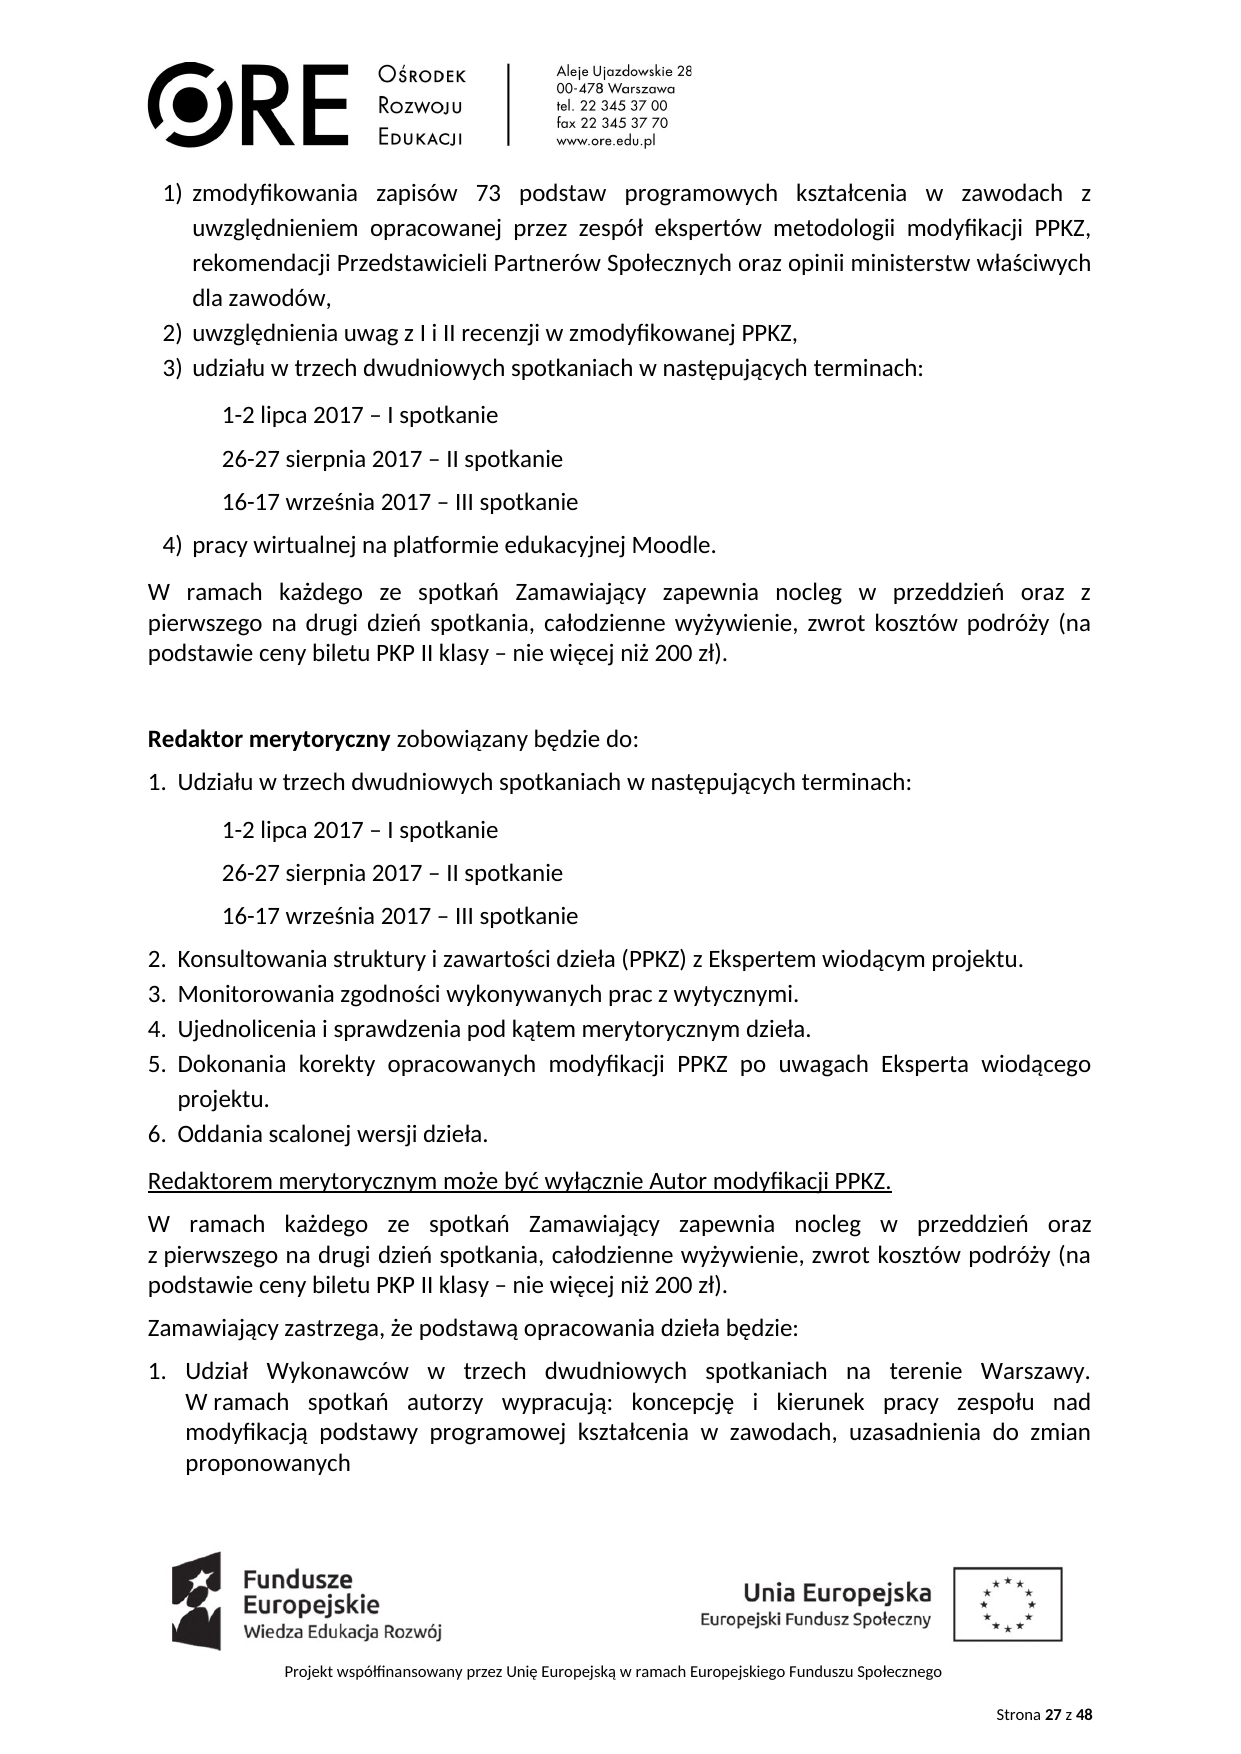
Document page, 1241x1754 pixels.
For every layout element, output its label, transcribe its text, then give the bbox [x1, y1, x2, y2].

list uwzględnienia uwag z I i II recenzji w zmodyfikowanej PPKZ, [162, 317, 1092, 348]
text 1-2 lipca 2017 – I spotkanie [222, 400, 1092, 430]
list Konsultowania struktury i zawartości dzieła (PPKZ) z Ekspertem wiodącym projektu. [148, 943, 1092, 973]
list zmodyfikowania zapisów 73 podstaw programowych kształcenia w zawodach z uwzględnieniem opracowanej przez zespół ekspertów metodologii modyfikacji PPKZ, rekomendacji Przedstawicieli Partnerów Społecznych oraz opinii ministerstw właściwych dla zawodów, [162, 177, 1092, 313]
list Udziału w trzech dwudniowych spotkaniach w następujących terminach: [148, 766, 1092, 797]
list Dokonania korekty opracowanych modyfikacji PPKZ po uwagach Eksperta wiodącego projektu. [148, 1048, 1092, 1113]
picture [147, 62, 692, 149]
text W ramach każdego ze spotkań Zamawiający zapewnia nocleg w przeddzień oraz z pierwszego na drugi dzień spotkania, całodzienne wyżywienie, zwrot kosztów podróży (na podstawie ceny biletu PKP II klasy – nie więcej niż 200 zł). [148, 1208, 1092, 1300]
list Ujednolicenia i sprawdzenia pod kątem merytorycznym dzieła. [148, 1013, 1092, 1043]
text Redaktorem merytorycznym może być wyłącznie Autor modyfikacji PPKZ. [148, 1165, 1092, 1196]
text 26-27 sierpnia 2017 – II spotkanie [222, 857, 1092, 887]
text 26-27 sierpnia 2017 – II spotkanie [222, 443, 1092, 473]
list Monitorowania zgodności wykonywanych prac z wytycznymi. [148, 978, 1092, 1008]
text 16-17 września 2017 – III spotkanie [222, 486, 1092, 516]
list pracy wirtualnej na platformie edukacyjnej Moodle. [162, 529, 1092, 559]
text W ramach każdego ze spotkań Zamawiający zapewnia nocleg w przeddzień oraz z pierwszego na drugi dzień spotkania, całodzienne wyżywienie, zwrot kosztów podróży (na podstawie ceny biletu PKP II klasy – nie więcej niż 200 zł). [148, 576, 1092, 668]
picture [147, 1526, 1092, 1673]
text Zamawiający zastrzega, że podstawą opracowania dzieła będzie: [148, 1312, 1092, 1343]
list udziału w trzech dwudniowych spotkaniach w następujących terminach: [162, 352, 1092, 383]
text Redaktor merytoryczny zobowiązany będzie do: [148, 723, 1092, 754]
text 16-17 września 2017 – III spotkanie [222, 900, 1092, 930]
text 1-2 lipca 2017 – I spotkanie [222, 814, 1092, 844]
list Oddania scalonej wersji dzieła. [148, 1118, 1092, 1148]
